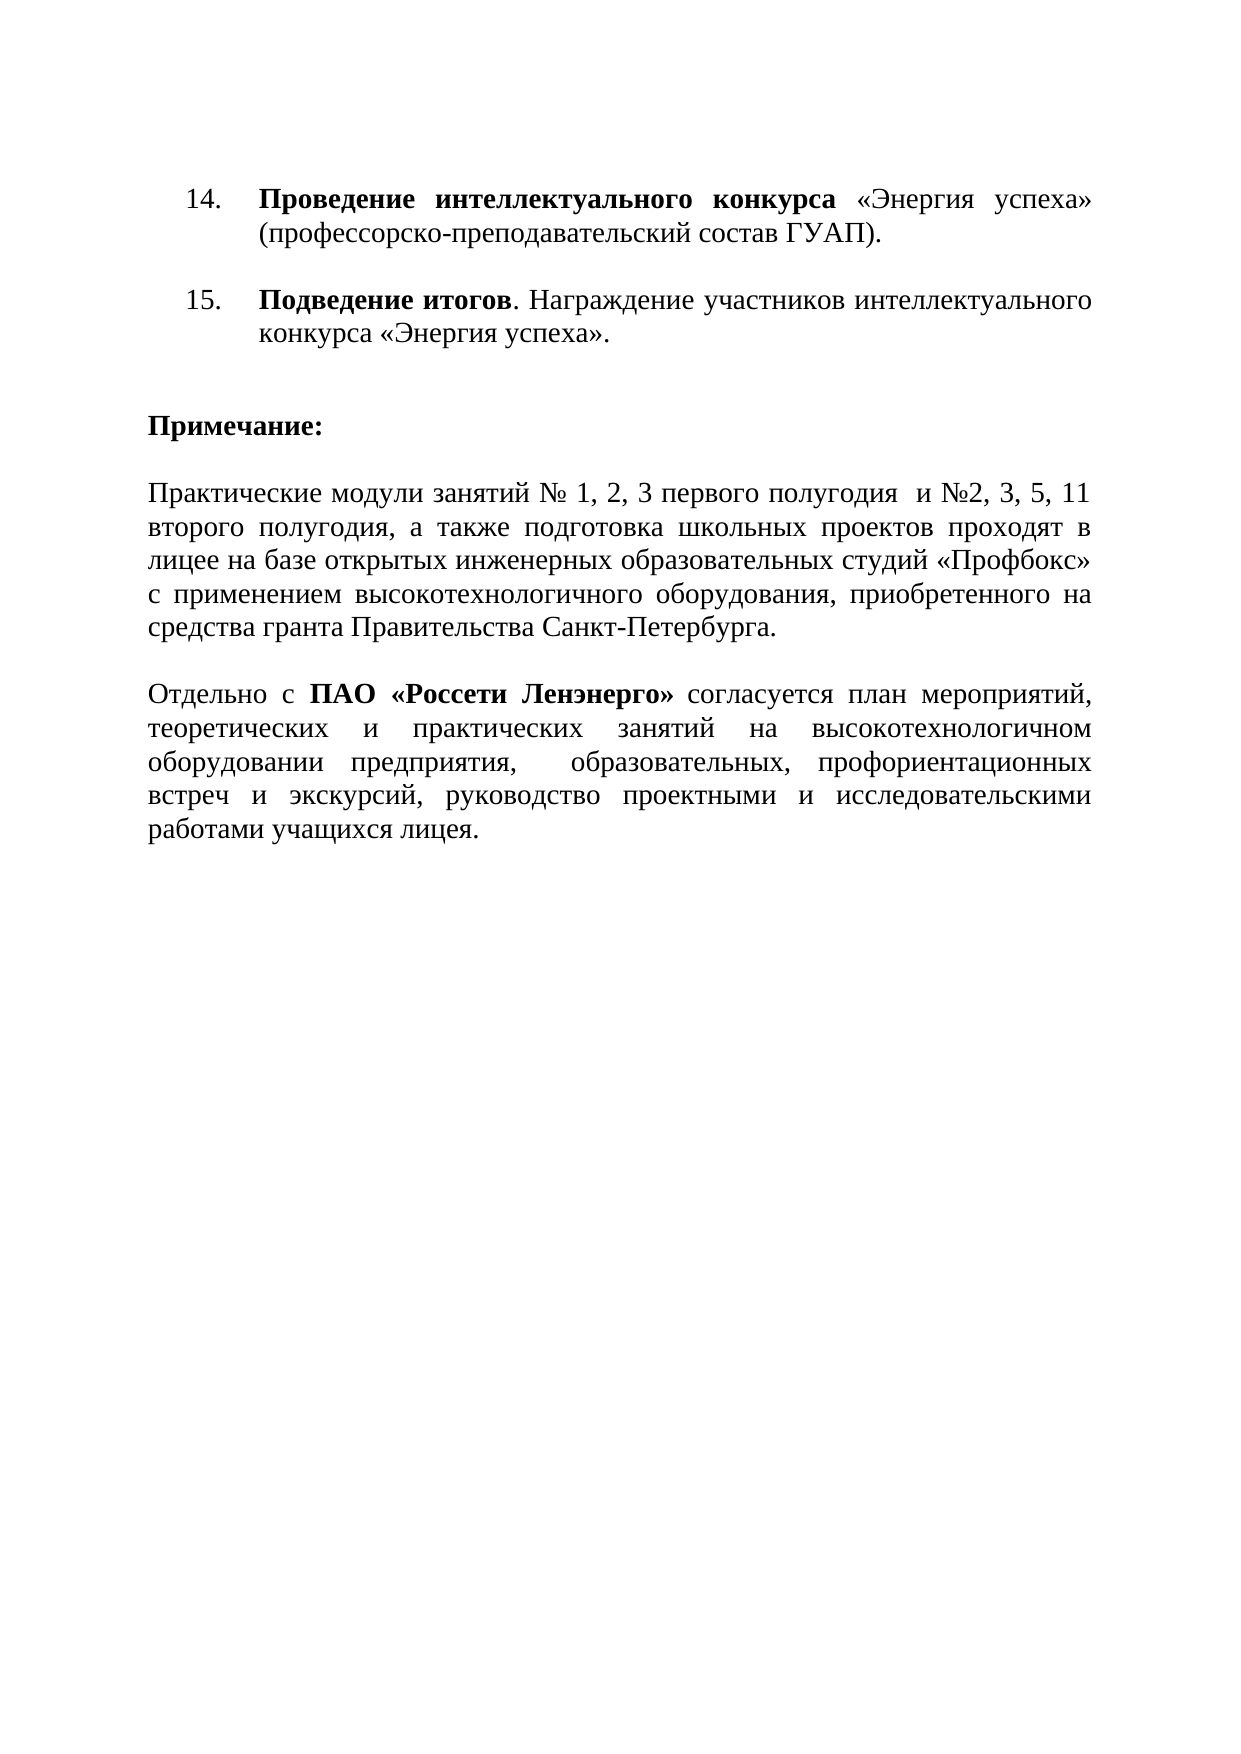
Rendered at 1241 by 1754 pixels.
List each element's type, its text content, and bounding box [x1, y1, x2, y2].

list Подведение итогов. Награждение участников интеллектуального конкурса «Энергия успеха». [185, 282, 1092, 349]
text Примечание: [148, 408, 1092, 442]
text Практические модули занятий № 1, 2, 3 первого полугодия и №2, 3, 5, 11 второго полугодия, а также подготовка школьных проектов проходят в лицее на базе открытых инженерных образовательных студий «Профбокс» с применением высокотехнологичного оборудования, приобретенного на средства гранта Правительства Санкт-Петербурга. [148, 475, 1092, 643]
list Проведение интеллектуального конкурса «Энергия успеха» (профессорско-преподавательский состав ГУАП). [185, 181, 1092, 248]
text Отдельно с ПАО «Россети Ленэнерго» согласуется план мероприятий, теоретических и практических занятий на высокотехнологичном оборудовании предприятия, образовательных, профориентационных встреч и экскурсий, руководство проектными и исследовательскими работами учащихся лицея. [148, 677, 1092, 844]
